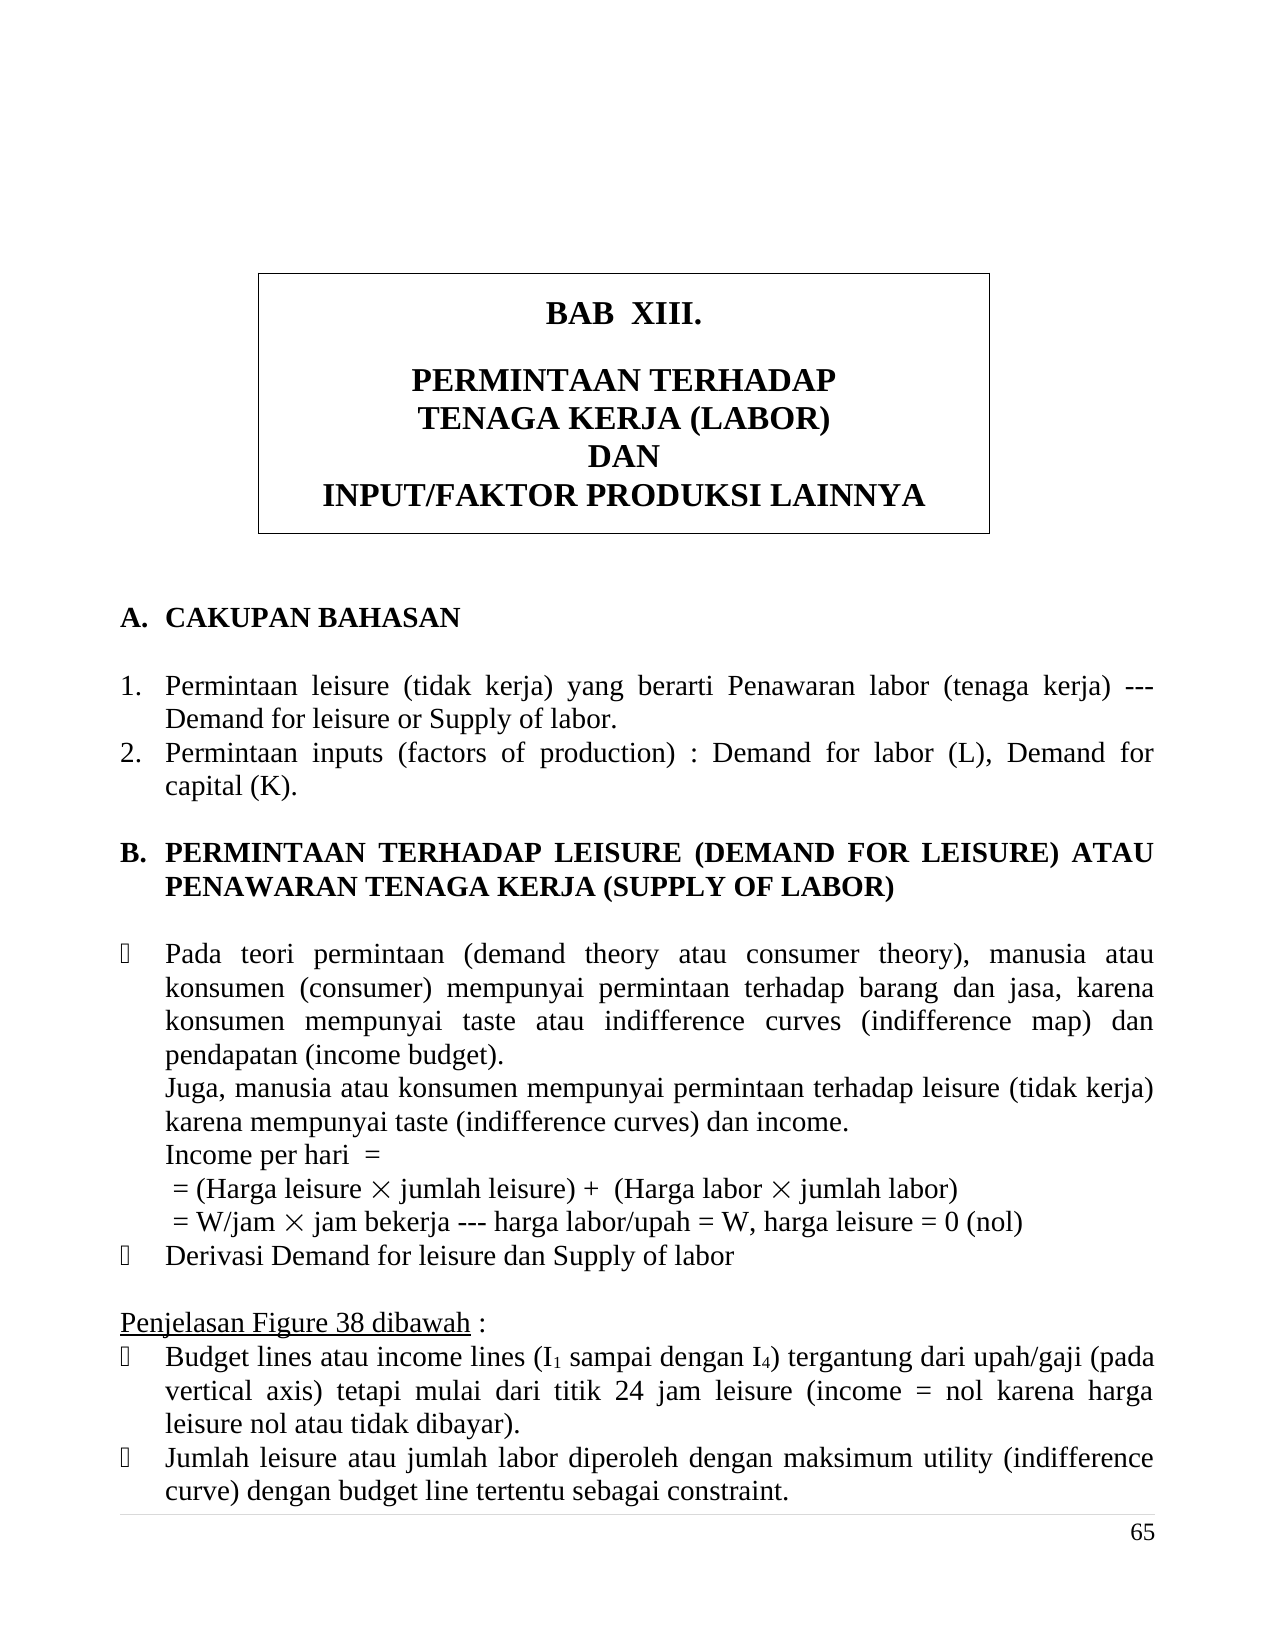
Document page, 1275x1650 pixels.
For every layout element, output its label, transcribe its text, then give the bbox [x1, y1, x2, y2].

list Permintaan leisure (tidak kerja) yang berarti Penawaran labor (tenaga kerja) --- Demand for leisure or Supply of labor. [120, 668, 1155, 735]
list Permintaan inputs (factors of production) : Demand for labor (L), Demand for capital (K). [120, 735, 1155, 802]
list Pada teori permintaan (demand theory atau consumer theory), manusia atau konsumen (consumer) mempunyai permintaan terhadap barang dan jasa, karena konsumen mempunyai taste atau indifference curves (indifference map) dan pendapatan (income budget). [120, 936, 1155, 1070]
list CAKUPAN BAHASAN [120, 601, 1155, 634]
text Juga, manusia atau konsumen mempunyai permintaan terhadap leisure (tidak kerja) karena mempunyai taste (indifference curves) dan income. [165, 1070, 1155, 1137]
list PERMINTAAN TERHADAP LEISURE (DEMAND FOR LEISURE) ATAU PENAWARAN TENAGA KERJA (SUPPLY OF LABOR) [120, 835, 1155, 902]
text = (Harga leisure jumlah leisure) + (Harga labor jumlah labor) [165, 1171, 1155, 1204]
table_header BAB XIII. PERMINTAAN TERHADAP TENAGA KERJA (LABOR) DAN INPUT/FAKTOR PRODUKSI LAINNYA [259, 274, 989, 532]
list Jumlah leisure atau jumlah labor diperoleh dengan maksimum utility (indifference curve) dengan budget line tertentu sebagai constraint. [120, 1440, 1155, 1507]
list Budget lines atau income lines (I1 sampai dengan I4) tergantung dari upah/gaji (pada vertical axis) tetapi mulai dari titik 24 jam leisure (income = nol karena harga leisure nol atau tidak dibayar). [120, 1339, 1155, 1440]
text Penjelasan Figure 38 dibawah : [120, 1305, 1155, 1339]
text = W/jam jam bekerja --- harga labor/upah = W, harga leisure = 0 (nol) [165, 1204, 1155, 1238]
text Income per hari = [165, 1137, 1155, 1171]
list Derivasi Demand for leisure dan Supply of labor [120, 1238, 1155, 1272]
